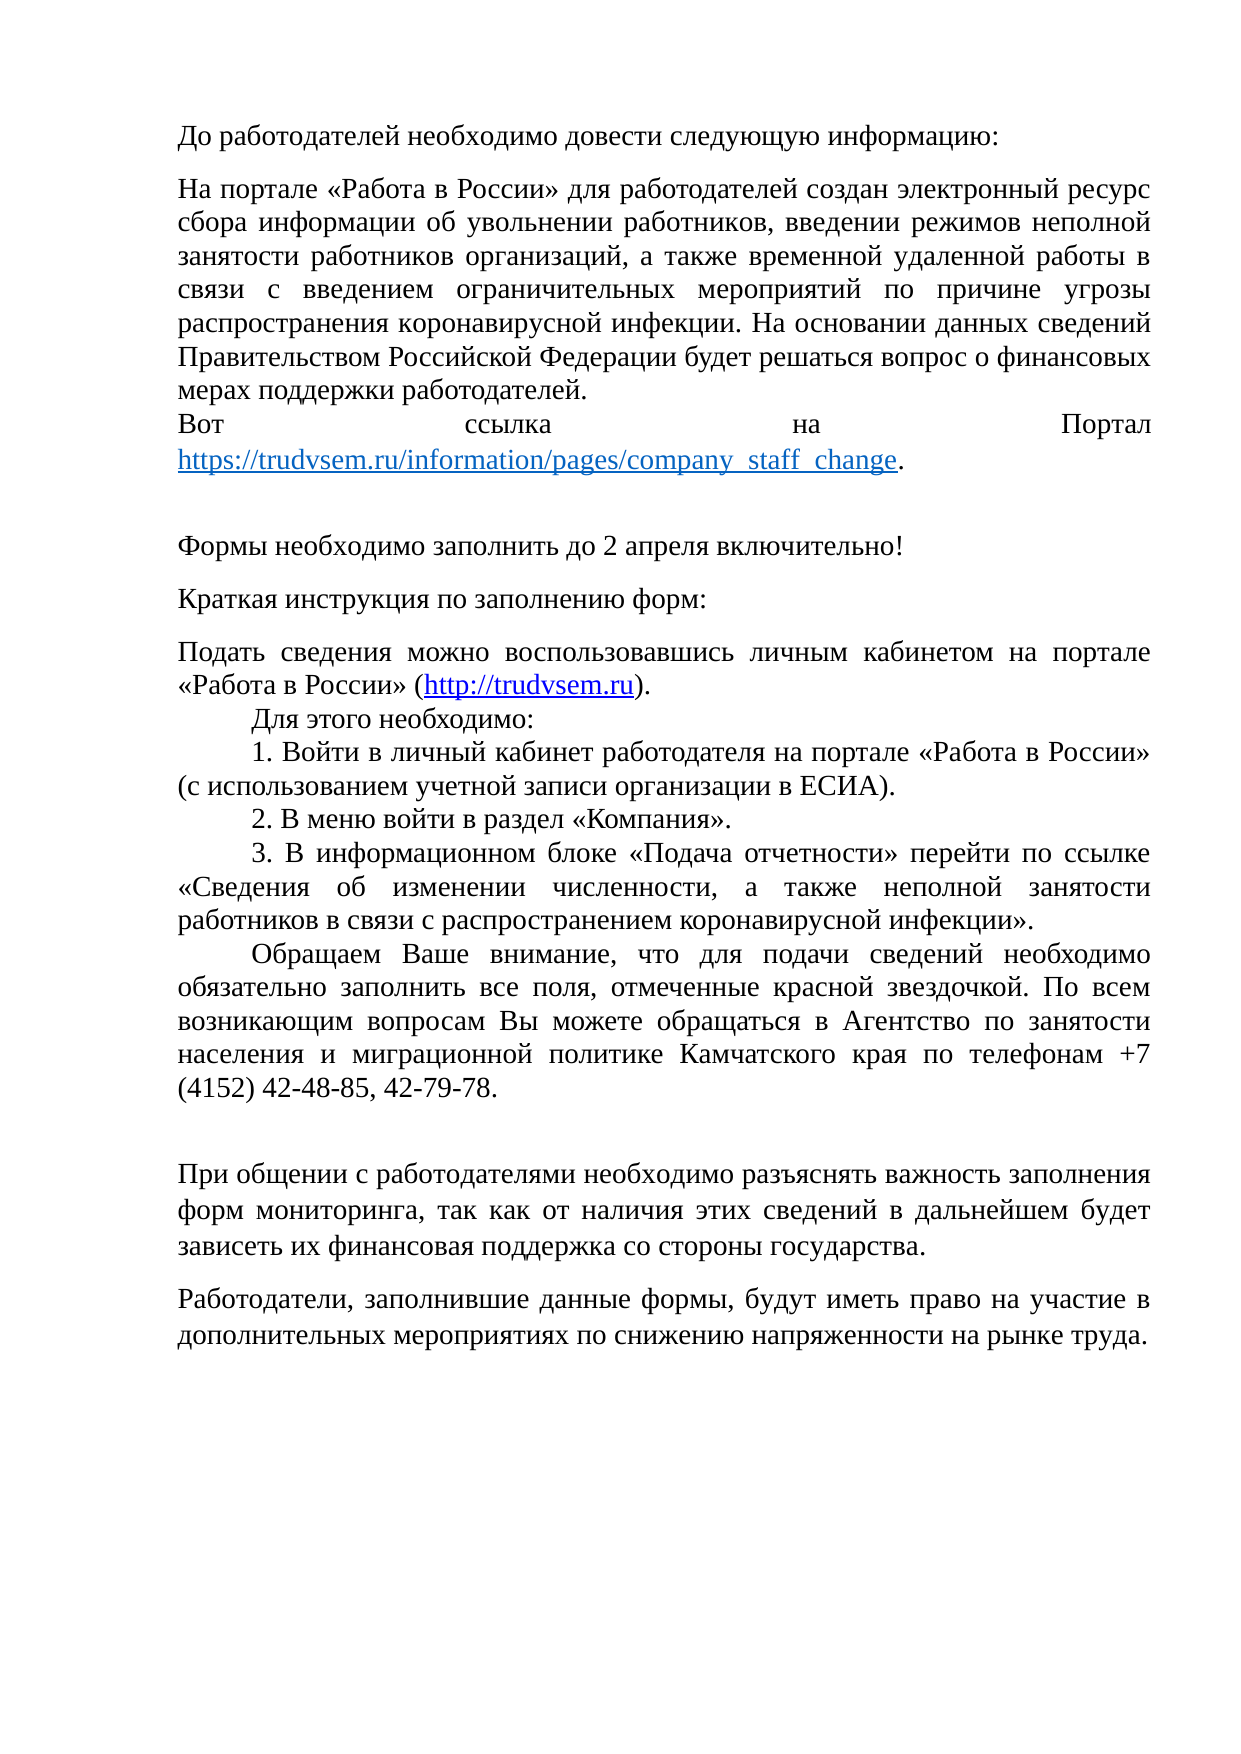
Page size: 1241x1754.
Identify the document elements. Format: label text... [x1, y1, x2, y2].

text На портале «Работа в России» для работодателей создан электронный ресурс сбора информации об увольнении работников, введении режимов неполной занятости работников организаций, а также временной удаленной работы в связи с введением ограничительных мероприятий по причине угрозы распространения коронавирусной инфекции. На основании данных сведений Правительством Российской Федерации будет решаться вопрос о финансовых мерах поддержки работодателей. [177, 171, 1152, 406]
text Обращаем Ваше внимание, что для подачи сведений необходимо обязательно заполнить все поля, отмеченные красной звездочкой. По всем возникающим вопросам Вы можете обращаться в Агентство по занятости населения и миграционной политике Камчатского края по телефонам +7 (4152) 42-48-85, 42-79-78. [177, 936, 1152, 1103]
text До работодателей необходимо довести следующую информацию: [177, 118, 1152, 152]
text Для этого необходимо: [177, 701, 1152, 734]
text Краткая инструкция по заполнению форм: [177, 581, 1152, 614]
text 1. Войти в личный кабинет работодателя на портале «Работа в России» (с использованием учетной записи организации в ЕСИА). [177, 734, 1152, 802]
text Работодатели, заполнившие данные формы, будут иметь право на участие в дополнительных мероприятиях по снижению напряженности на рынке труда. [177, 1281, 1152, 1351]
text 2. В меню войти в раздел «Компания». [177, 802, 1152, 835]
text При общении с работодателями необходимо разъяснять важность заполнения форм мониторинга, так как от наличия этих сведений в дальнейшем будет зависеть их финансовая поддержка со стороны государства. [177, 1156, 1152, 1262]
text Подать сведения можно воспользовавшись личным кабинетом на портале «Работа в России» (http://trudvsem.ru). [177, 634, 1152, 701]
text Вот ссылка на Портал https://trudvsem.ru/information/pages/company_staff_change. [177, 406, 1152, 475]
text 3. В информационном блоке «Подача отчетности» перейти по ссылке «Сведения об изменении численности, а также неполной занятости работников в связи с распространением коронавирусной инфекции». [177, 835, 1152, 936]
text Формы необходимо заполнить до 2 апреля включительно! [177, 528, 1152, 562]
